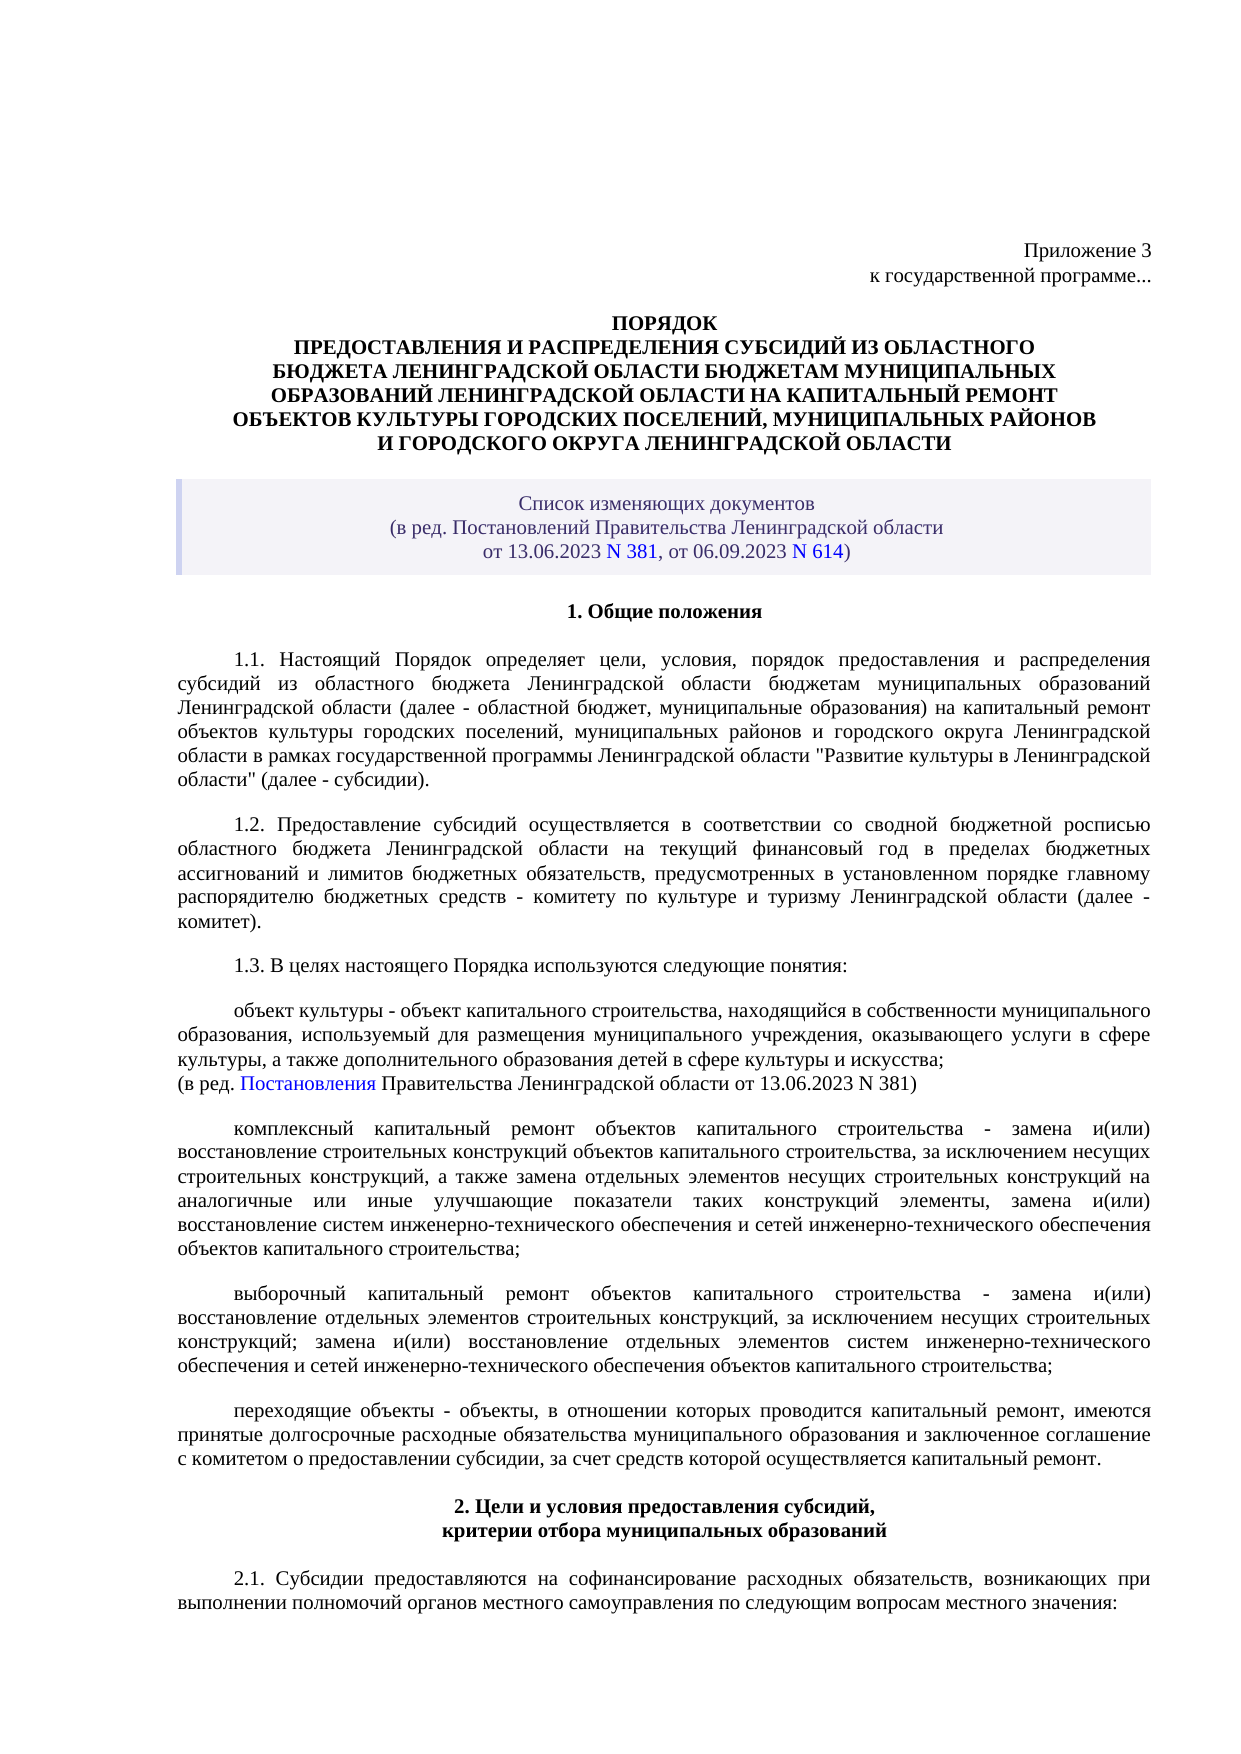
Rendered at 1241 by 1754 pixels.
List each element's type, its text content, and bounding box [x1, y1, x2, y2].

title 1. Общие положения [177, 599, 1152, 623]
text выборочный капитальный ремонт объектов капитального строительства - замена и(или) восстановление отдельных элементов строительных конструкций, за исключением несущих строительных конструкций; замена и(или) восстановление отдельных элементов систем инженерно-технического обеспечения и сетей инженерно-технического обеспечения объектов капитального строительства; [177, 1281, 1152, 1377]
title ОБЪЕКТОВ КУЛЬТУРЫ ГОРОДСКИХ ПОСЕЛЕНИЙ, МУНИЦИПАЛЬНЫХ РАЙОНОВ [177, 407, 1152, 431]
title БЮДЖЕТА ЛЕНИНГРАДСКОЙ ОБЛАСТИ БЮДЖЕТАМ МУНИЦИПАЛЬНЫХ [177, 359, 1152, 383]
text 1.3. В целях настоящего Порядка используются следующие понятия: [177, 953, 1152, 977]
title ОБРАЗОВАНИЙ ЛЕНИНГРАДСКОЙ ОБЛАСТИ НА КАПИТАЛЬНЫЙ РЕМОНТ [177, 383, 1152, 407]
title И ГОРОДСКОГО ОКРУГА ЛЕНИНГРАДСКОЙ ОБЛАСТИ [177, 431, 1152, 455]
text к государственной программе... [177, 262, 1152, 287]
text объект культуры - объект капитального строительства, находящийся в собственности муниципального образования, используемый для размещения муниципального учреждения, оказывающего услуги в сфере культуры, а также дополнительного образования детей в сфере культуры и искусства; [177, 998, 1152, 1071]
text 2.1. Субсидии предоставляются на софинансирование расходных обязательств, возникающих при выполнении полномочий органов местного самоуправления по следующим вопросам местного значения: [177, 1566, 1152, 1614]
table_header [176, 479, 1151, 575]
text переходящие объекты - объекты, в отношении которых проводится капитальный ремонт, имеются принятые долгосрочные расходные обязательства муниципального образования и заключенное соглашение с комитетом о предоставлении субсидии, за счет средств которой осуществляется капитальный ремонт. [177, 1398, 1152, 1470]
text (в ред. Постановления Правительства Ленинградской области от 13.06.2023 N 381) [177, 1071, 1152, 1094]
text 1.1. Настоящий Порядок определяет цели, условия, порядок предоставления и распределения субсидий из областного бюджета Ленинградской области бюджетам муниципальных образований Ленинградской области (далее - областной бюджет, муниципальные образования) на капитальный ремонт объектов культуры городских поселений, муниципальных районов и городского округа Ленинградской области в рамках государственной программы Ленинградской области "Развитие культуры в Ленинградской области" (далее - субсидии). [177, 647, 1152, 791]
text Приложение 3 [177, 238, 1152, 262]
title 2. Цели и условия предоставления субсидий, [177, 1494, 1152, 1518]
text 1.2. Предоставление субсидий осуществляется в соответствии со сводной бюджетной росписью областного бюджета Ленинградской области на текущий финансовый год в пределах бюджетных ассигнований и лимитов бюджетных обязательств, предусмотренных в установленном порядке главному распорядителю бюджетных средств - комитету по культуре и туризму Ленинградской области (далее - комитет). [177, 812, 1152, 933]
title ПОРЯДОК [177, 311, 1152, 335]
title ПРЕДОСТАВЛЕНИЯ И РАСПРЕДЕЛЕНИЯ СУБСИДИЙ ИЗ ОБЛАСТНОГО [177, 335, 1152, 359]
title критерии отбора муниципальных образований [177, 1518, 1152, 1542]
text комплексный капитальный ремонт объектов капитального строительства - замена и(или) восстановление строительных конструкций объектов капитального строительства, за исключением несущих строительных конструкций, а также замена отдельных элементов несущих строительных конструкций на аналогичные или иные улучшающие показатели таких конструкций элементы, замена и(или) восстановление систем инженерно-технического обеспечения и сетей инженерно-технического обеспечения объектов капитального строительства; [177, 1115, 1152, 1260]
